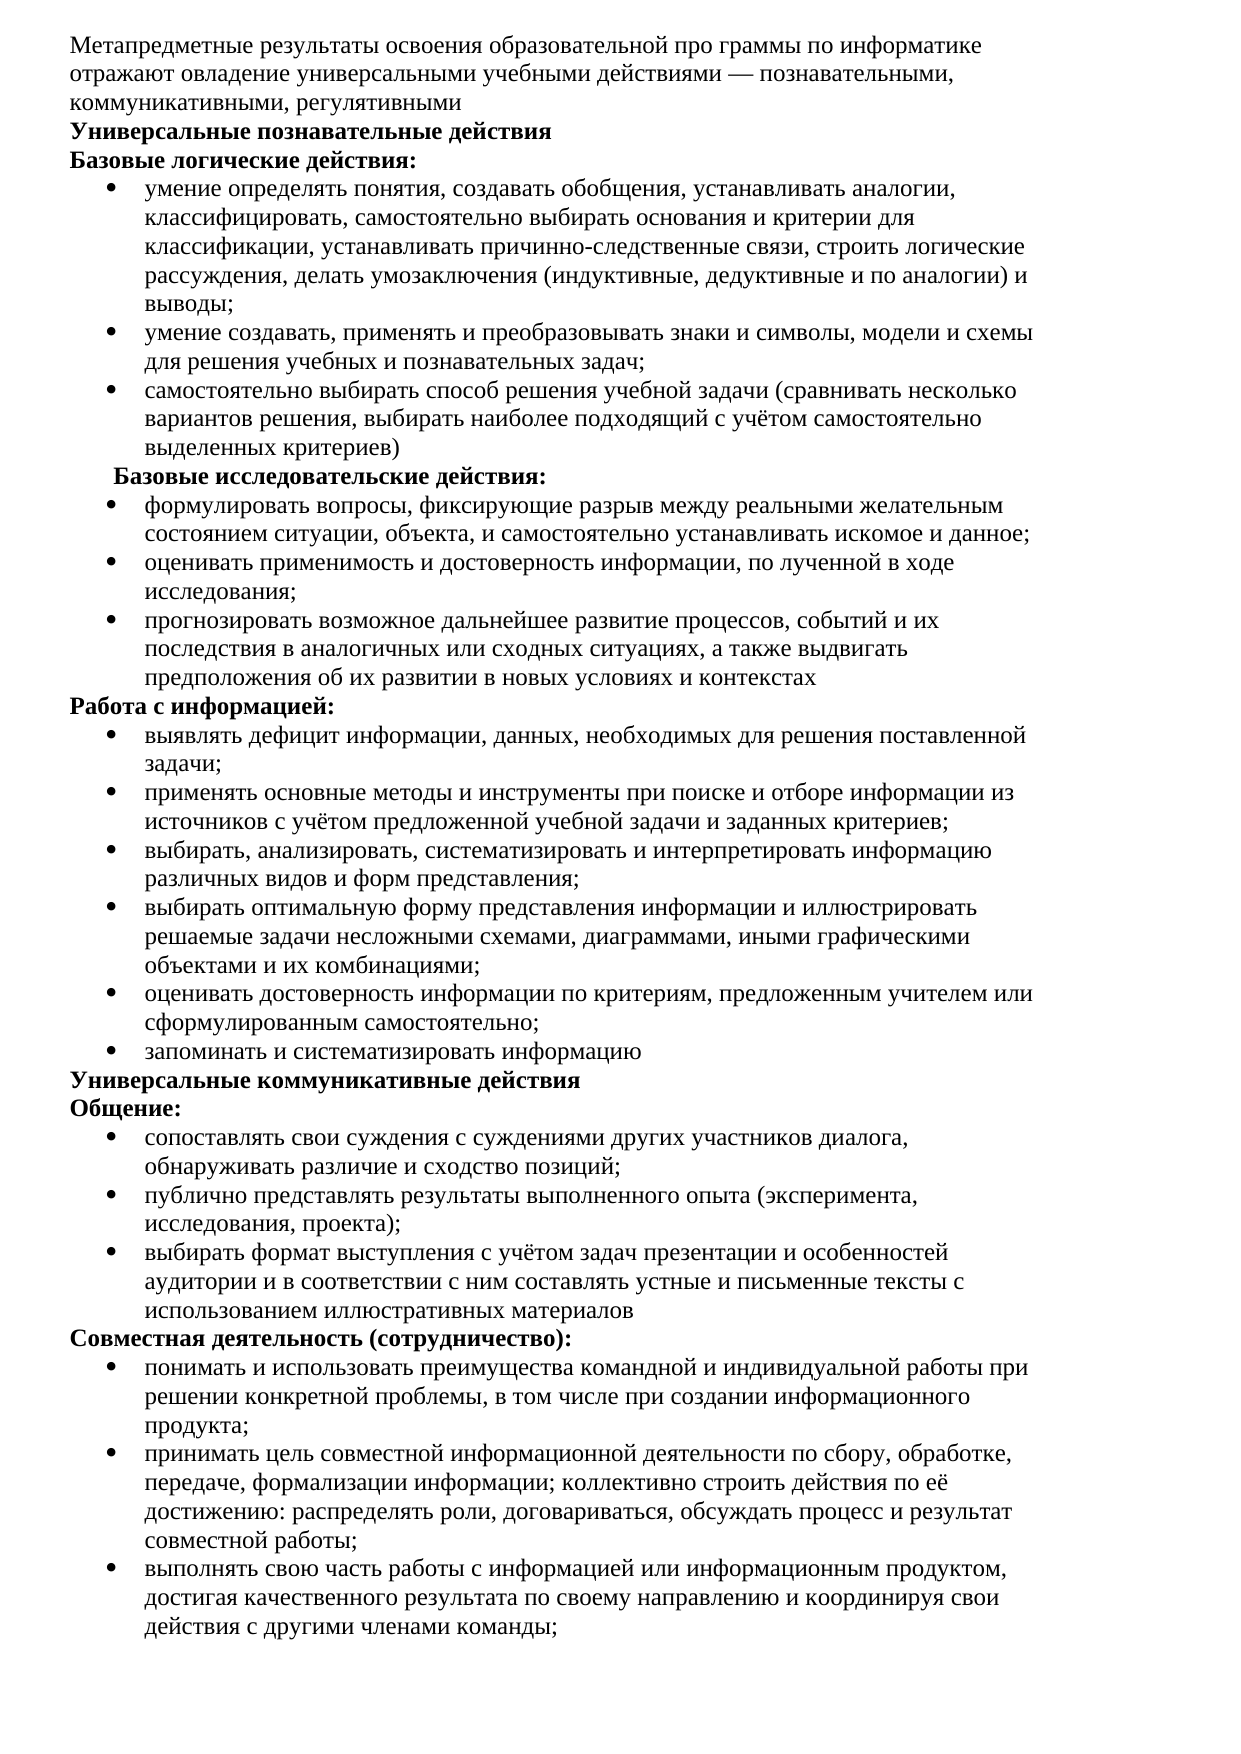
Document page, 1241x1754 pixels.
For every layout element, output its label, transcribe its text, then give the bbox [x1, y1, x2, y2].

list оценивать достоверность информации по критериям, предложенным учителем или сформулированным самостоятельно; [107, 978, 1061, 1036]
list понимать и использовать преимущества командной и индивидуальной работы при решении конкретной проблемы, в том числе при создании информационного продукта; [107, 1352, 1061, 1438]
list применять основные методы и инструменты при поиске и отборе информации из источников с учётом предложенной учебной задачи и заданных критериев; [107, 777, 1061, 835]
list выбирать оптимальную форму представления информации и иллюстрировать решаемые задачи несложными схемами, диаграммами, иными графическими объектами и их комбинациями; [107, 892, 1061, 978]
text Совместная деятельность (сотрудничество): [69, 1323, 1061, 1352]
text Работа с информацией: [69, 691, 1061, 720]
list оценивать применимость и достоверность информации, по лученной в ходе исследования; [107, 547, 1061, 605]
list умение создавать, применять и преобразовывать знаки и символы, модели и схемы для решения учебных и познавательных задач; [107, 317, 1061, 375]
list выбирать, анализировать, систематизировать и интерпретировать информацию различных видов и форм представления; [107, 835, 1061, 892]
list формулировать вопросы, фиксирующие разрыв между реальными желательным состоянием ситуации, объекта, и самостоятельно устанавливать искомое и данное; [107, 490, 1061, 547]
text Универсальные коммуникативные действия [69, 1065, 1061, 1093]
list выбирать формат выступления с учётом задач презентации и особенностей аудитории и в соответствии с ним составлять устные и письменные тексты с использованием иллюстративных материалов [107, 1237, 1061, 1323]
list самостоятельно выбирать способ решения учебной задачи (сравнивать несколько вариантов решения, выбирать наиболее подходящий с учётом самостоятельно выделенных критериев) [107, 375, 1061, 461]
text Универсальные познавательные действия [69, 116, 1061, 145]
list прогнозировать возможное дальнейшее развитие процессов, событий и их последствия в аналогичных или сходных ситуациях, а также выдвигать предположения об их развитии в новых условиях и контекстах [107, 605, 1061, 691]
list сопоставлять свои суждения с суждениями других участников диалога, обнаруживать различие и сходство позиций; [107, 1122, 1061, 1180]
list принимать цель совместной информационной деятельности по сбору, обработке, передаче, формализации информации; коллективно строить действия по её достижению: распределять роли, договариваться, обсуждать процесс и результат совместной работы; [107, 1438, 1061, 1553]
text Базовые логические действия: [69, 145, 1061, 173]
text Метапредметные результаты освоения образовательной про граммы по информатике отражают овладение универсальными учебными действиями — познавательными, коммуникативными, регулятивными [69, 30, 1061, 116]
list умение определять понятия, создавать обобщения, устанавливать аналогии, классифицировать, самостоятельно выбирать основания и критерии для классификации, устанавливать причинно-следственные связи, строить логические рассуждения, делать умозаключения (индуктивные, дедуктивные и по аналогии) и выводы; [107, 173, 1061, 317]
list публично представлять результаты выполненного опыта (эксперимента, исследования, проекта); [107, 1180, 1061, 1237]
list выявлять дефицит информации, данных, необходимых для решения поставленной задачи; [107, 720, 1061, 777]
list выполнять свою часть работы с информацией или информационным продуктом, достигая качественного результата по своему направлению и координируя свои действия с другими членами команды; [107, 1553, 1061, 1640]
text Общение: [69, 1093, 1061, 1122]
list запоминать и систематизировать информацию [107, 1036, 1061, 1065]
text Базовые исследовательские действия: [107, 461, 1061, 490]
